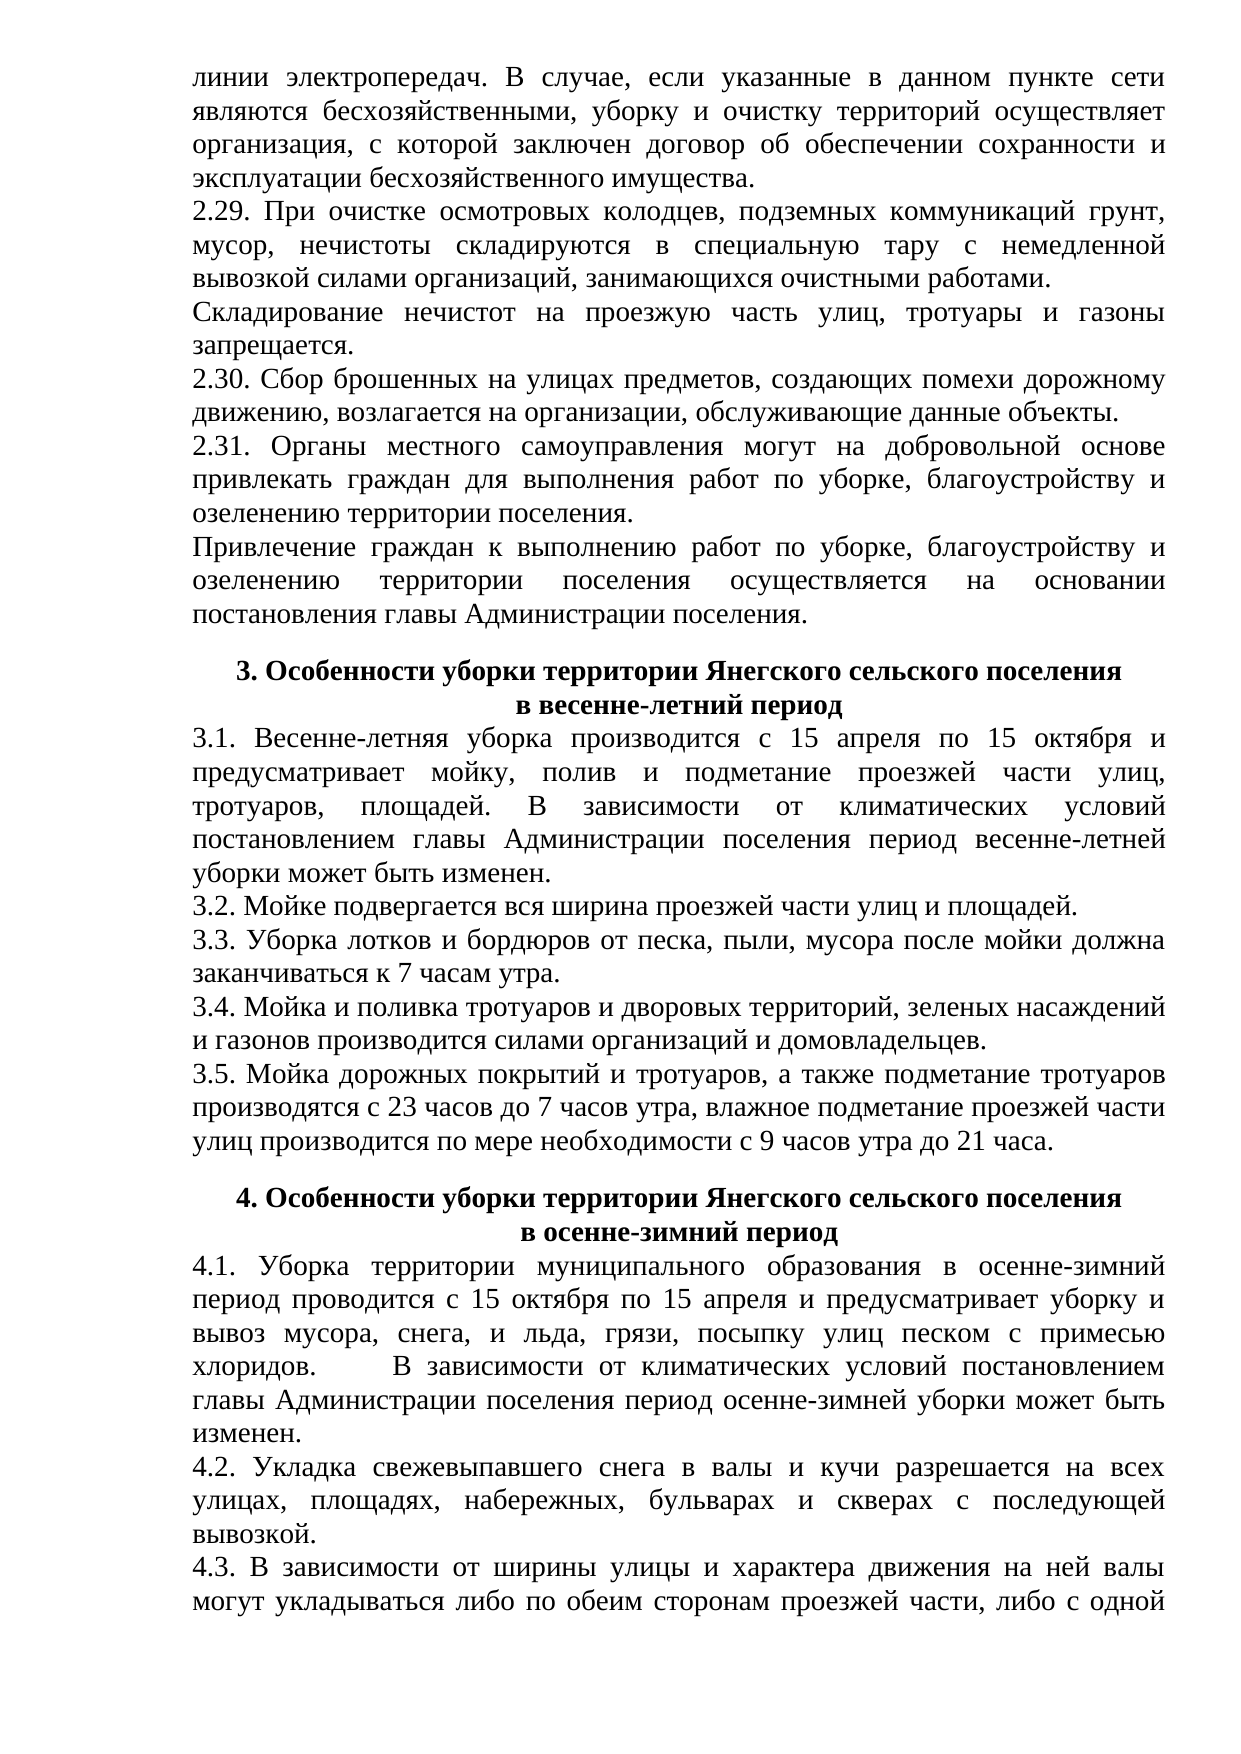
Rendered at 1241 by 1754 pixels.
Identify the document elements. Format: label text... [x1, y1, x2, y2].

text 2.29. При очистке осмотровых колодцев, подземных коммуникаций грунт, мусор, нечистоты складируются в специальную тару с немедленной вывозкой силами организаций, занимающихся очистными работами. Складирование нечистот на проезжую часть улиц, тротуары и газоны запрещается. [192, 193, 1166, 361]
text 4.2. Укладка свежевыпавшего снега в валы и кучи разрешается на всех улицах, площадях, набережных, бульварах и скверах с последующей вывозкой. [192, 1449, 1166, 1549]
text в осенне-зимний период [192, 1214, 1166, 1248]
text 4.1. Уборка территории муниципального образования в осенне-зимний период проводится с 15 октября по 15 апреля и предусматривает уборку и вывоз мусора, снега, и льда, грязи, посыпку улиц песком с примесью хлоридов. В зависимости от климатических условий постановлением главы Администрации поселения период осенне-зимней уборки может быть изменен. [192, 1248, 1166, 1449]
text 3. Особенности уборки территории Янегского сельского поселения [192, 653, 1166, 687]
text 3.3. Уборка лотков и бордюров от песка, пыли, мусора после мойки должна заканчиваться к 7 часам утра. [192, 922, 1166, 989]
text 3.4. Мойка и поливка тротуаров и дворовых территорий, зеленых насаждений и газонов производится силами организаций и домовладельцев. [192, 989, 1166, 1056]
text 2.31. Органы местного самоуправления могут на добровольной основе привлекать граждан для выполнения работ по уборке, благоустройству и озеленению территории поселения. Привлечение граждан к выполнению работ по уборке, благоустройству и озеленению территории поселения осуществляется на основании постановления главы Администрации поселения. [192, 428, 1166, 653]
text 3.5. Мойка дорожных покрытий и тротуаров, а также подметание тротуаров производятся с 23 часов до 7 часов утра, влажное подметание проезжей части улиц производится по мере необходимости с 9 часов утра до 21 часа. [192, 1056, 1166, 1181]
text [192, 1549, 1166, 1617]
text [192, 59, 1166, 193]
text 3.1. Весенне-летняя уборка производится с 15 апреля по 15 октября и предусматривает мойку, полив и подметание проезжей части улиц, тротуаров, площадей. В зависимости от климатических условий постановлением главы Администрации поселения период весенне-летней уборки может быть изменен. [192, 721, 1166, 888]
text 2.30. Сбор брошенных на улицах предметов, создающих помехи дорожному движению, возлагается на организации, обслуживающие данные объекты. [192, 361, 1166, 428]
text 3.2. Мойке подвергается вся ширина проезжей части улиц и площадей. [192, 888, 1166, 922]
text в весенне-летний период [192, 687, 1166, 721]
text 4. Особенности уборки территории Янегского сельского поселения [192, 1181, 1166, 1214]
